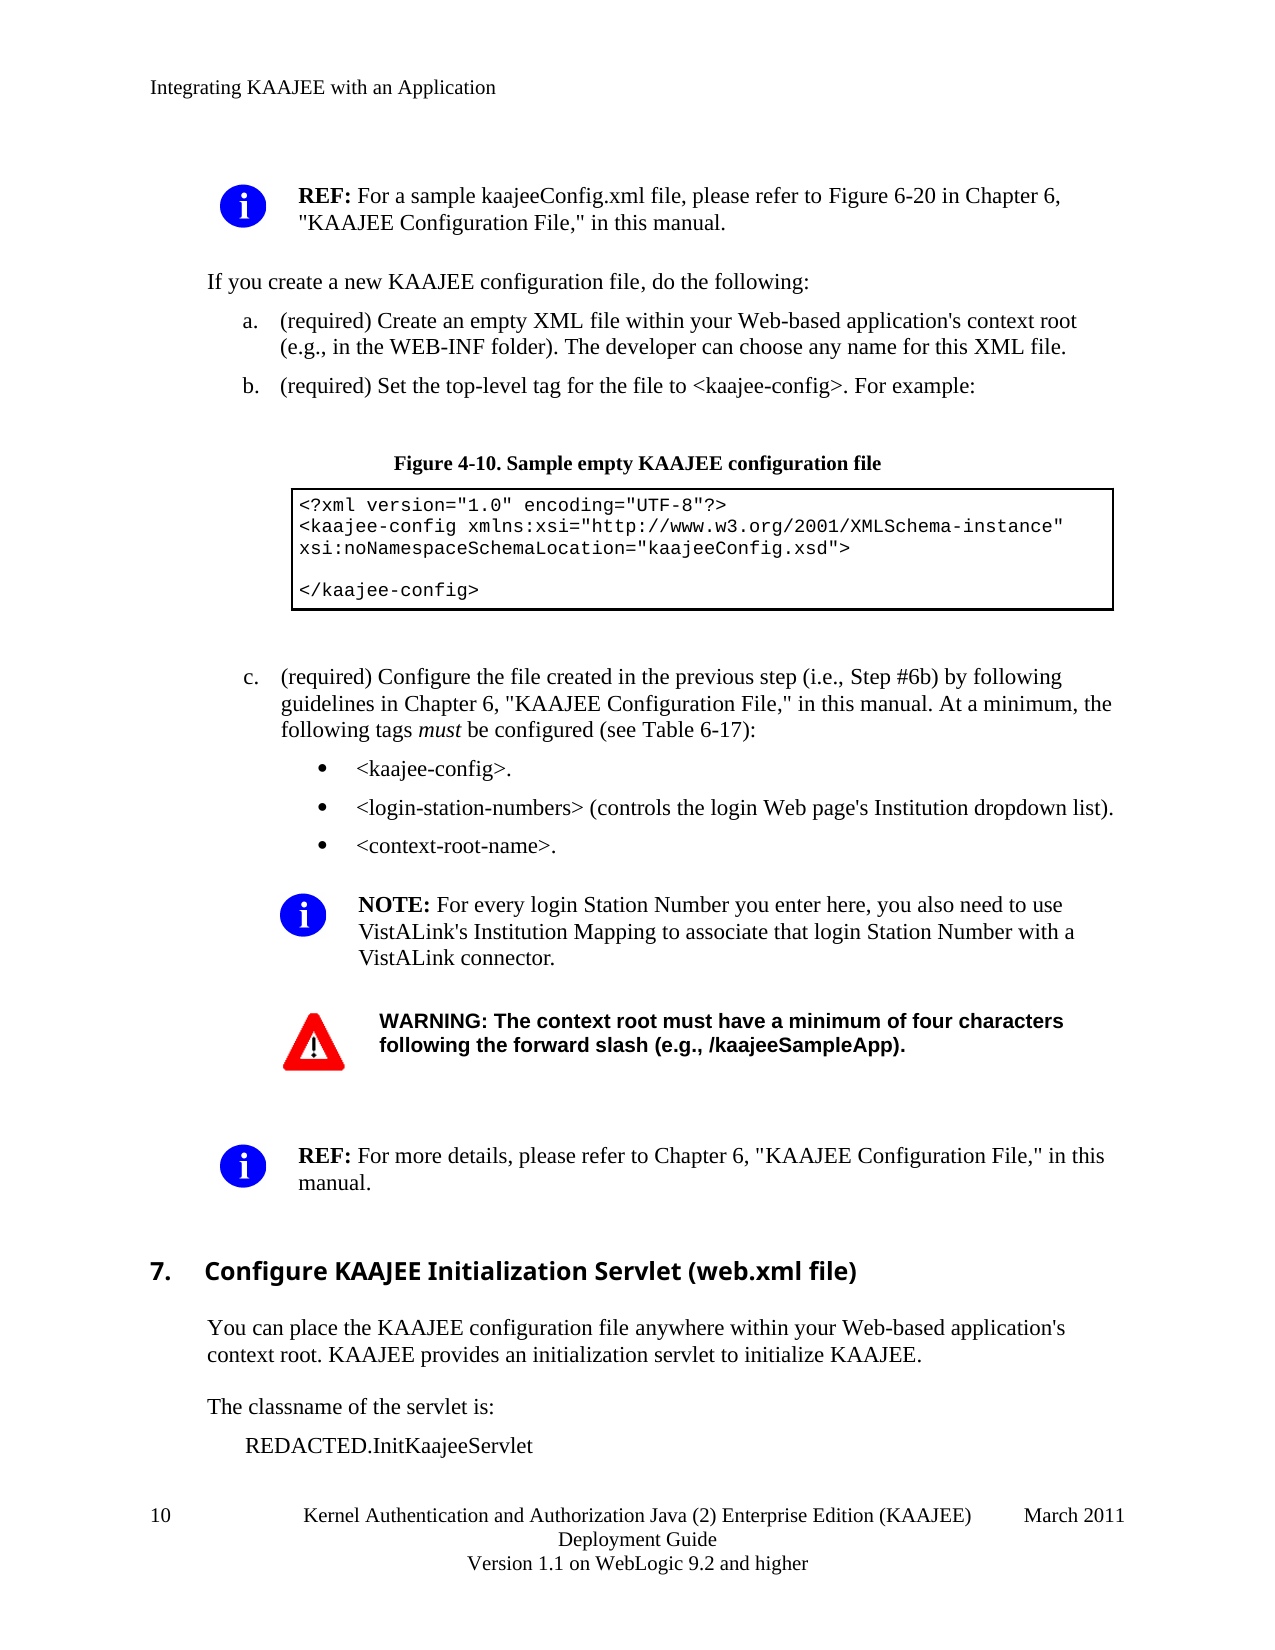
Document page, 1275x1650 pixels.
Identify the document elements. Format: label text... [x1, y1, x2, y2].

text REDACTED.InitKaajeeServlet [245, 1432, 1125, 1459]
picture [219, 182, 267, 230]
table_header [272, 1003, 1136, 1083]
text <?xml version="1.0" encoding="UTF-8"?> [293, 490, 1112, 509]
list <context-root-name>. [318, 832, 1125, 859]
list <login-station-numbers> (controls the login Web page's Institution dropdown list). [318, 794, 1125, 820]
text </kaajee-config> [293, 573, 1112, 608]
picture [281, 1009, 350, 1077]
text You can place the KAAJEE configuration file anywhere within your Web-based application's context root. KAAJEE provides an initialization servlet to initialize KAAJEE. [207, 1314, 1125, 1367]
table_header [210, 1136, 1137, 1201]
text a. (required) Create an empty XML file within your Web-based application's context root (e.g., in the - folder). The developer can choose any name for this XML file. [242, 307, 1125, 359]
text b. (required) Set the top-level tag for the file to <kaajee-config>. For example: [242, 372, 1125, 398]
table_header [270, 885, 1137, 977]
subtitle 7. Configure KAAJEE Initialization Servlet (web.xml file) [150, 1254, 1125, 1288]
picture [279, 891, 327, 939]
text <kaajee-config xmlns:xsi="http://www.w3.org/2001/XMLSchema-instance" xsi:noNamespaceSchemaLocation="kaajeeConfig.xsd"> [293, 509, 1112, 560]
text If you create a new KAAJEE configuration file, do the following: [207, 268, 1125, 294]
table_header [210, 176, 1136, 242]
list <kaajee-config>. [318, 755, 1125, 781]
text The classname of the servlet is: [207, 1393, 1125, 1420]
picture [219, 1142, 267, 1190]
